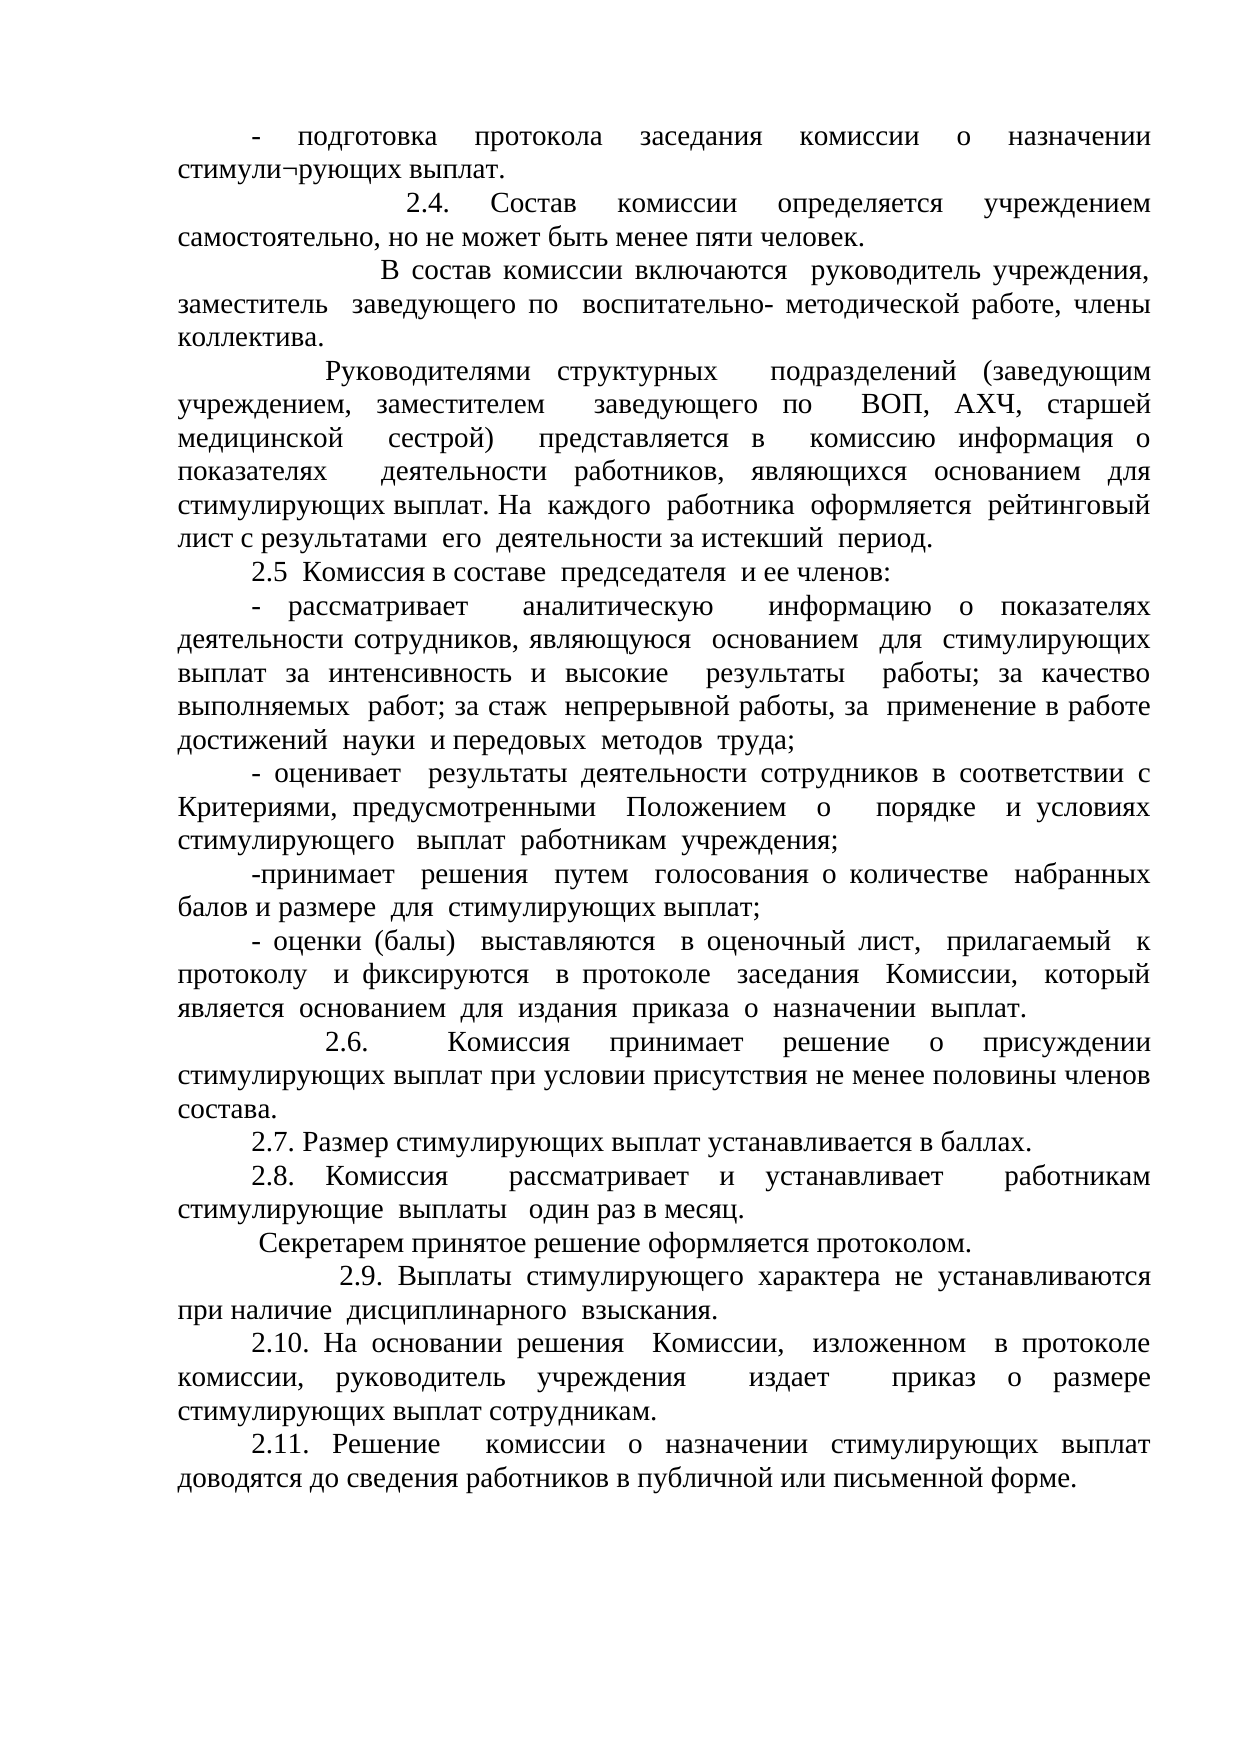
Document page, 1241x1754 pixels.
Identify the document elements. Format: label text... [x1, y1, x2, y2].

text В состав комиссии включаются руководитель учреждения, заместитель заведующего по воспитательно- методической работе, члены коллектива. [177, 252, 1152, 353]
text Руководителями структурных подразделений (заведующим учреждением, заместителем заведующего по ВОП, АХЧ, старшей медицинской сестрой) представляется в комиссию информация о показателях деятельности работников, являющихся основанием для стимулирующих выплат. На каждого работника оформляется рейтинговый лист с результатами его деятельности за истекший период. [177, 353, 1152, 554]
text 2.9. Выплаты стимулирующего характера не устанавливаются при наличие дисциплинарного взыскания. [177, 1258, 1152, 1326]
text Секретарем принятое решение оформляется протоколом. [177, 1225, 1152, 1258]
text - оценивает результаты деятельности сотрудников в соответствии с Критериями, предусмотренными Положением о порядке и условиях стимулирующего выплат работникам учреждения; [177, 755, 1152, 856]
text 2.10. На основании решения Комиссии, изложенном в протоколе комиссии, руководитель учреждения издает приказ о размере стимулирующих выплат сотрудникам. [177, 1326, 1152, 1426]
text 2.6. Комиссия принимает решение о присуждении стимулирующих выплат при условии присутствия не менее половины членов состава. [177, 1024, 1152, 1124]
text - подготовка протокола заседания комиссии о назначении стимули¬рующих выплат. [177, 118, 1152, 185]
text 2.8. Комиссия рассматривает и устанавливает работникам стимулирующие выплаты один раз в месяц. [177, 1158, 1152, 1225]
text 2.7. Размер стимулирующих выплат устанавливается в баллах. [177, 1124, 1152, 1158]
text 2.5 Комиссия в составе председателя и ее членов: [177, 554, 1152, 588]
text 2.4. Состав комиссии определяется учреждением самостоятельно, но не может быть менее пяти человек. [177, 185, 1152, 252]
text -принимает решения путем голосования о количестве набранных балов и размере для стимулирующих выплат; [177, 856, 1152, 923]
text 2.11. Решение комиссии о назначении стимулирующих выплат доводятся до сведения работников в публичной или письменной форме. [177, 1426, 1152, 1493]
text - оценки (балы) выставляются в оценочный лист, прилагаемый к протоколу и фиксируются в протоколе заседания Комиссии, который является основанием для издания приказа о назначении выплат. [177, 923, 1152, 1024]
text - рассматривает аналитическую информацию о показателях деятельности сотрудников, являющуюся основанием для стимулирующих выплат за интенсивность и высокие результаты работы; за качество выполняемых работ; за стаж непрерывной работы, за применение в работе достижений науки и передовых методов труда; [177, 588, 1152, 755]
